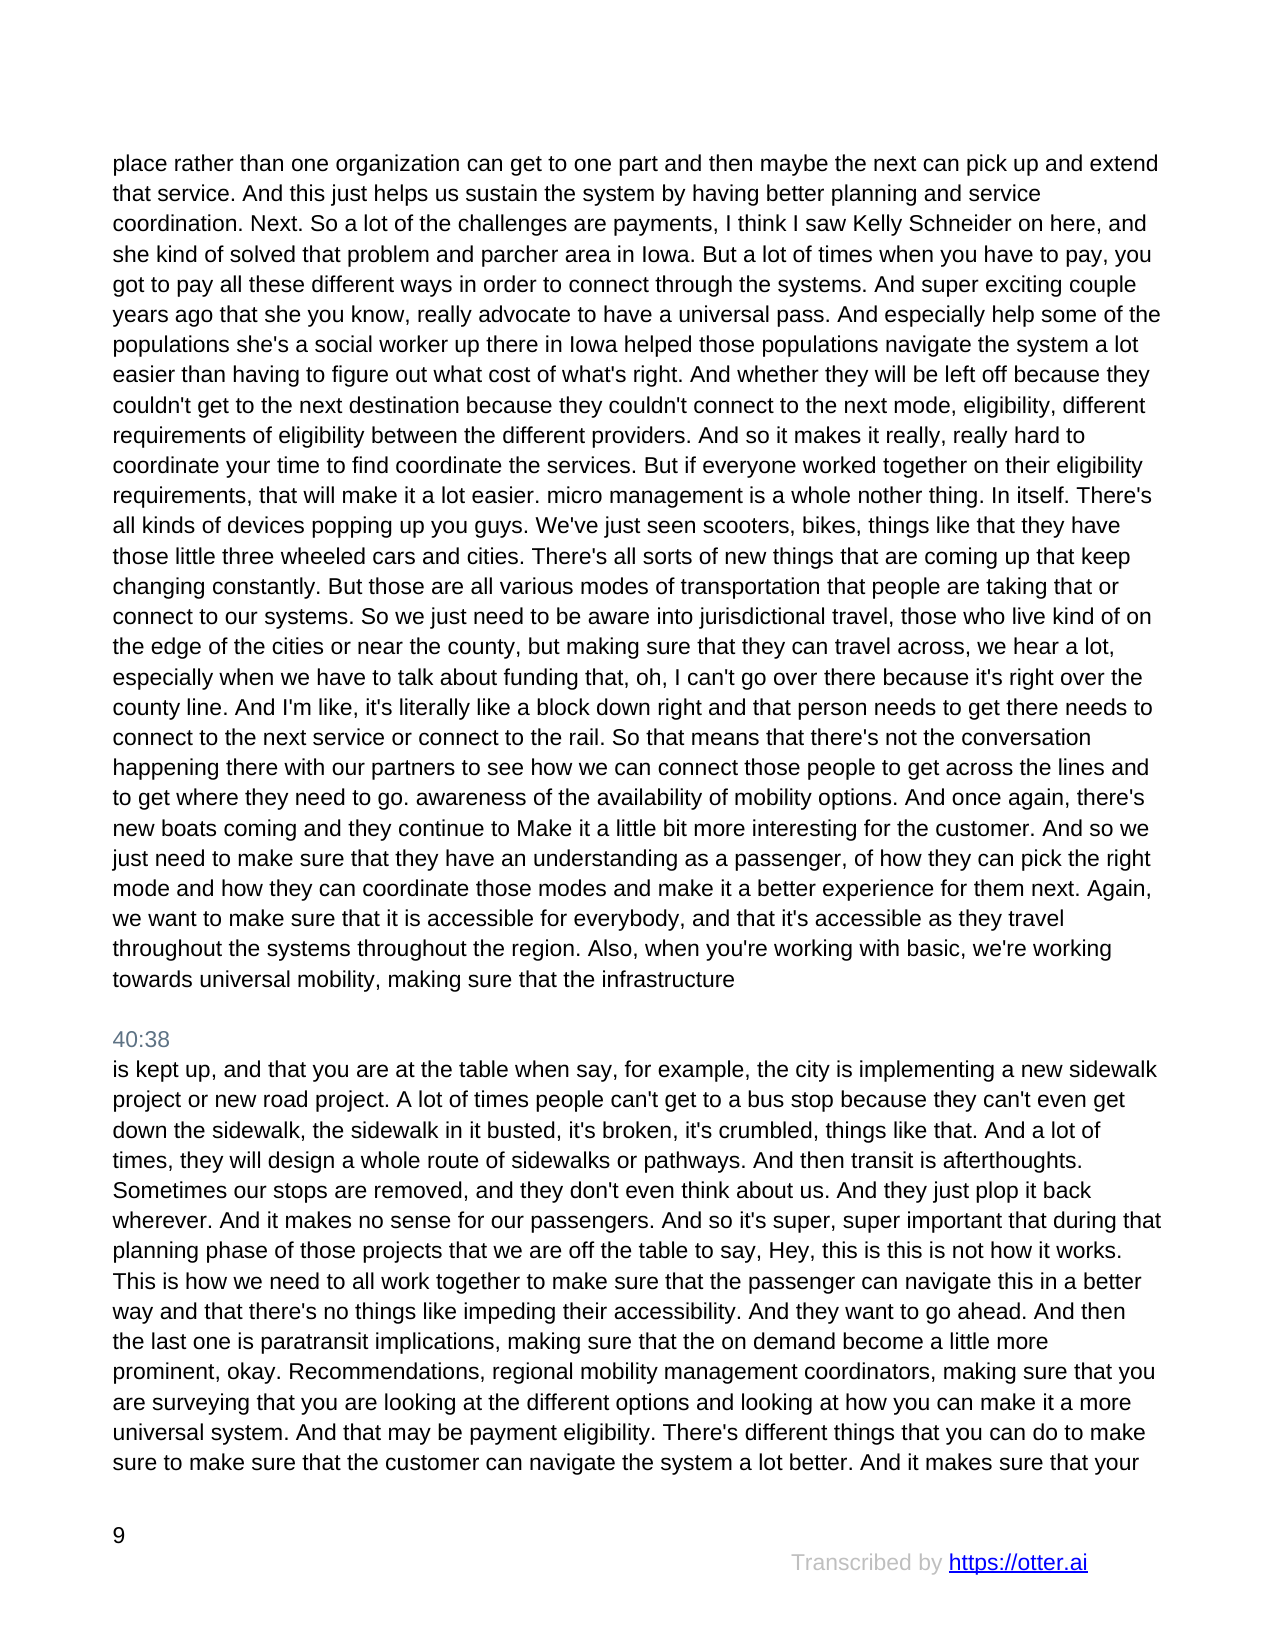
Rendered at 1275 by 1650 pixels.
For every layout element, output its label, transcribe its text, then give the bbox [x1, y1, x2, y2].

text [112, 1056, 1162, 1475]
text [112, 150, 1162, 992]
text 40:38 [112, 1026, 1162, 1052]
